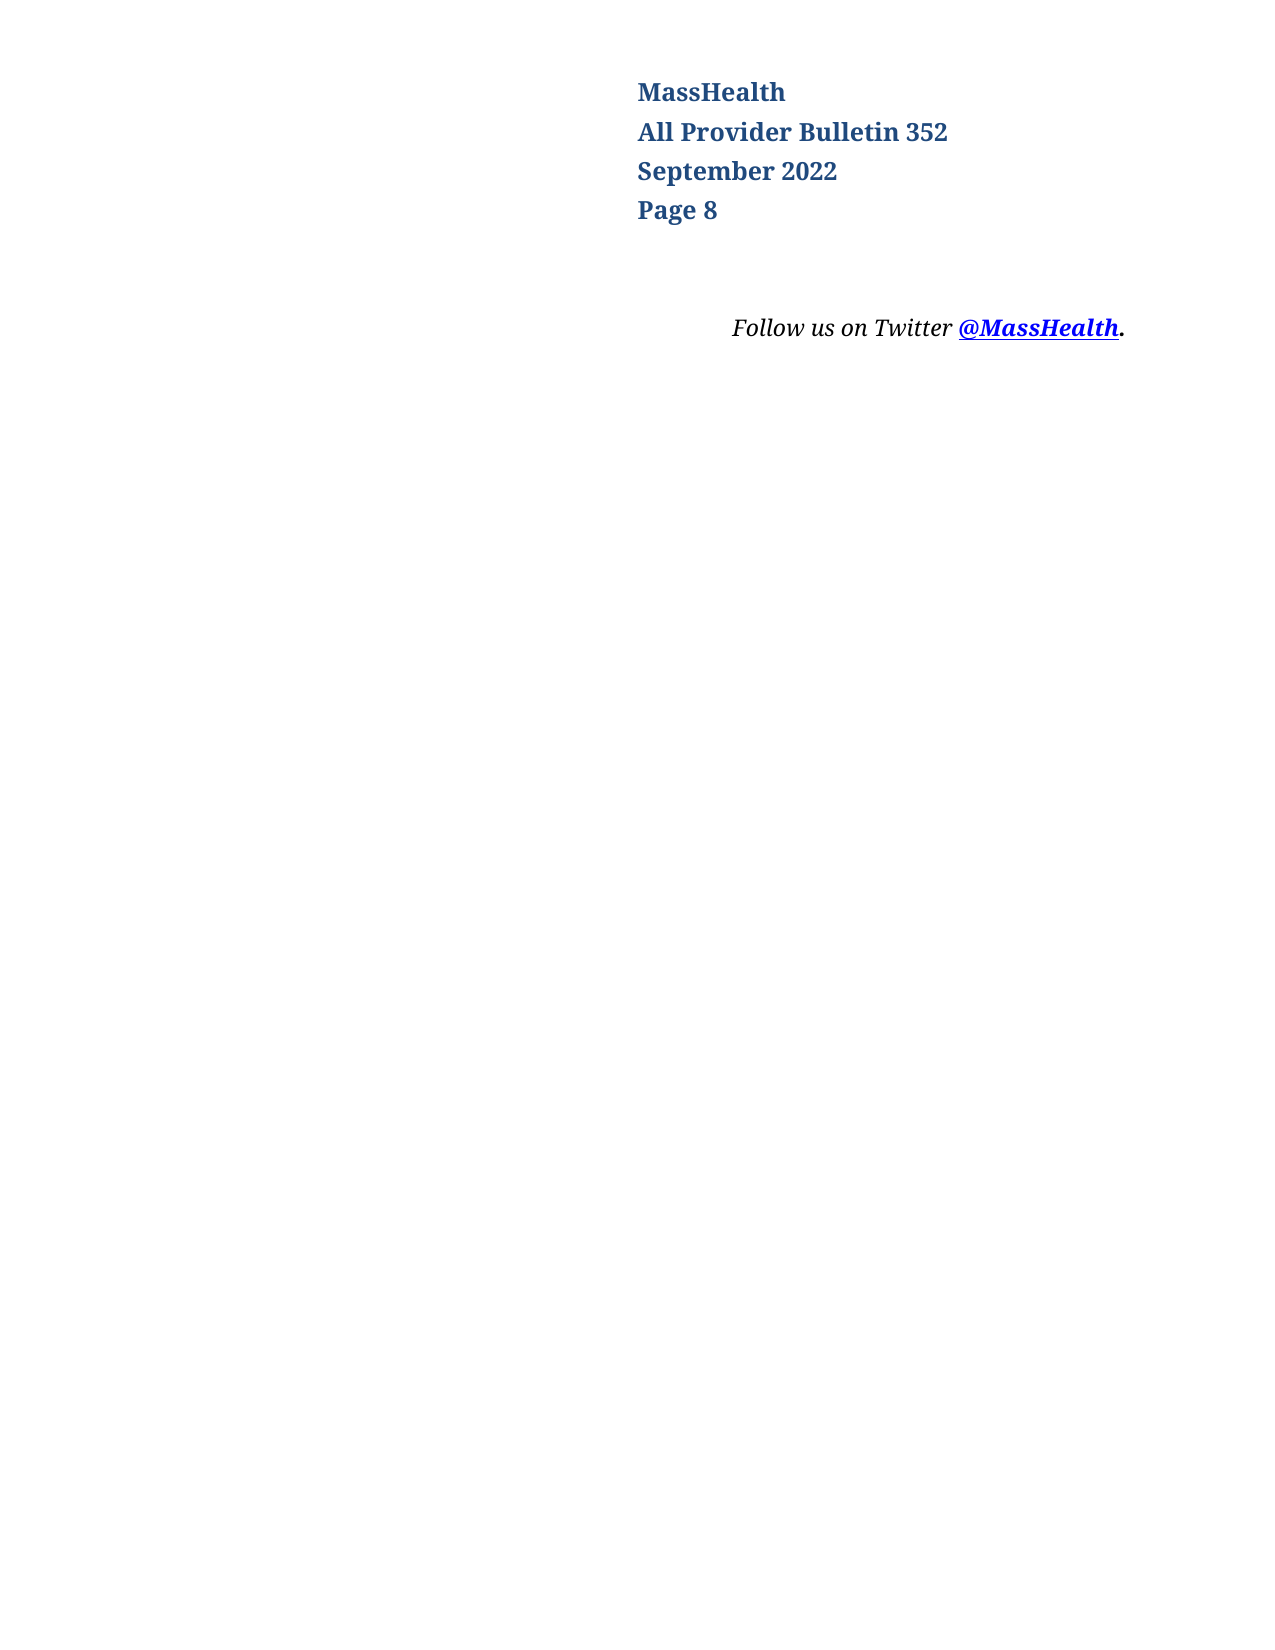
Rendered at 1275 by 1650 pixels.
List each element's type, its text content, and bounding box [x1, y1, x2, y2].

text Follow us on Twitter @MassHealth. [732, 281, 1162, 343]
